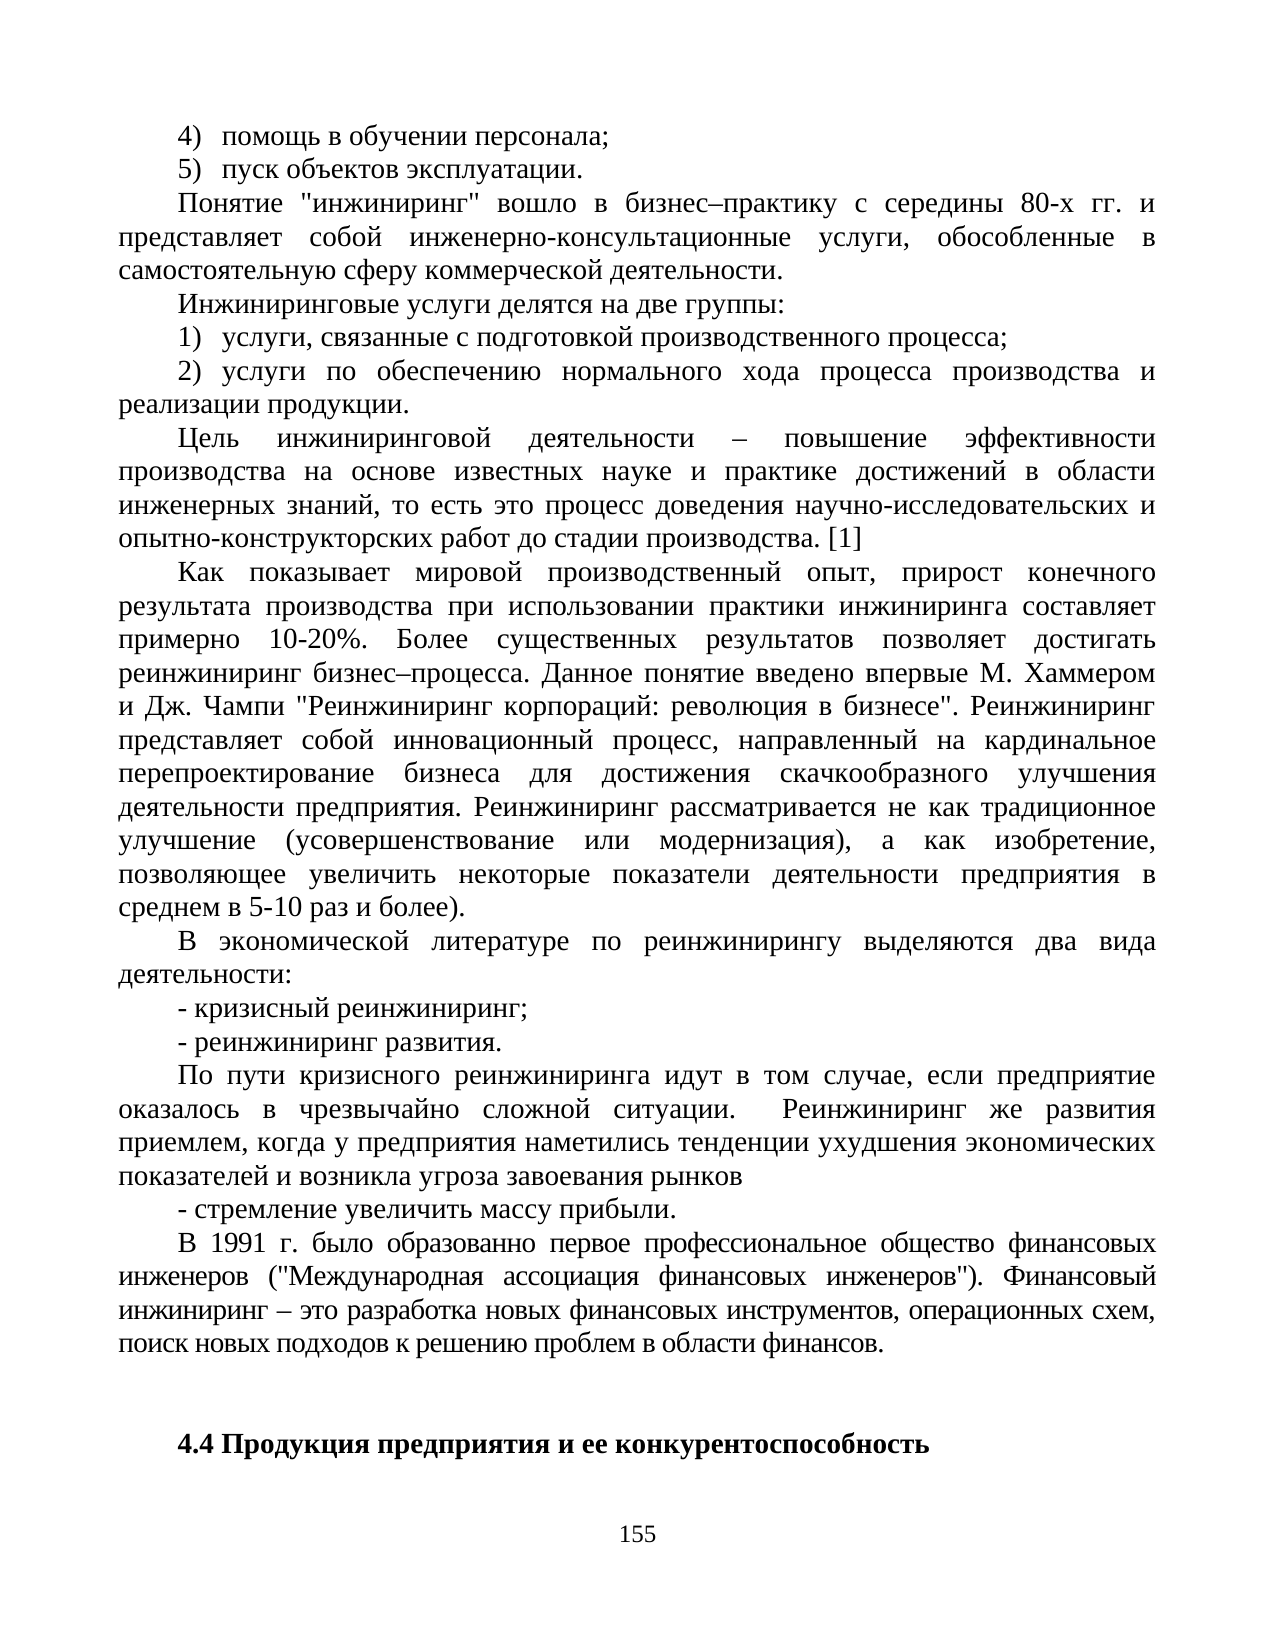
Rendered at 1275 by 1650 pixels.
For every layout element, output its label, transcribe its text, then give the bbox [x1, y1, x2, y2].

text - реинжиниринг развития. [118, 1024, 1157, 1057]
text По пути кризисного реинжиниринга идут в том случае, если предприятие оказалось в чрезвычайно сложной ситуации. Реинжиниринг же развития приемлем, когда у предприятия наметились тенденции ухудшения экономических показателей и возникла угроза завоевания рынков [118, 1057, 1157, 1191]
text Инжиниринговые услуги делятся на две группы: [118, 286, 1157, 319]
list услуги по обеспечению нормального хода процесса производства и реализации продукции. [118, 353, 1157, 420]
text Цель инжиниринговой деятельности – повышение эффективности производства на основе известных науке и практике достижений в области инженерных знаний, то есть это процесс доведения научно-исследовательских и опытно-конструкторских работ до стадии производства. [1] [118, 420, 1157, 554]
text - стремление увеличить массу прибыли. [118, 1191, 1157, 1225]
text Понятие "инжиниринг" вошло в бизнес–практику с середины 80-х гг. и представляет собой инженерно-консультационные услуги, обособленные в самостоятельную сферу коммерческой деятельности. [118, 185, 1157, 286]
text Как показывает мировой производственный опыт, прирост конечного результата производства при использовании практики инжиниринга составляет примерно 10-20%. Более существенных результатов позволяет достигать реинжиниринг бизнес–процесса. Данное понятие введено впервые М. Хаммером и Дж. Чампи "Реинжиниринг корпораций: революция в бизнесе". Реинжиниринг представляет собой инновационный процесс, направленный на кардинальное перепроектирование бизнеса для достижения скачкообразного улучшения деятельности предприятия. Реинжиниринг рассматривается не как традиционное улучшение (усовершенствование или модернизация), а как изобретение, позволяющее увеличить некоторые показатели деятельности предприятия в среднем в 5-10 раз и более). [118, 554, 1157, 923]
text В 1991 г. было образованно первое профессиональное общество финансовых инженеров ("Международная ассоциация финансовых инженеров"). Финансовый инжиниринг – это разработка новых финансовых инструментов, операционных схем, поиск новых подходов к решению проблем в области финансов. [118, 1225, 1157, 1359]
list помощь в обучении персонала; [118, 118, 1157, 152]
text В экономической литературе по реинжинирингу выделяются два вида деятельности: [118, 923, 1157, 990]
text - кризисный реинжиниринг; [118, 990, 1157, 1024]
list пуск объектов эксплуатации. [118, 152, 1157, 185]
list услуги, связанные с подготовкой производственного процесса; [118, 319, 1157, 353]
text 4.4 Продукция предприятия и ее конкурентоспособность [118, 1426, 1157, 1460]
